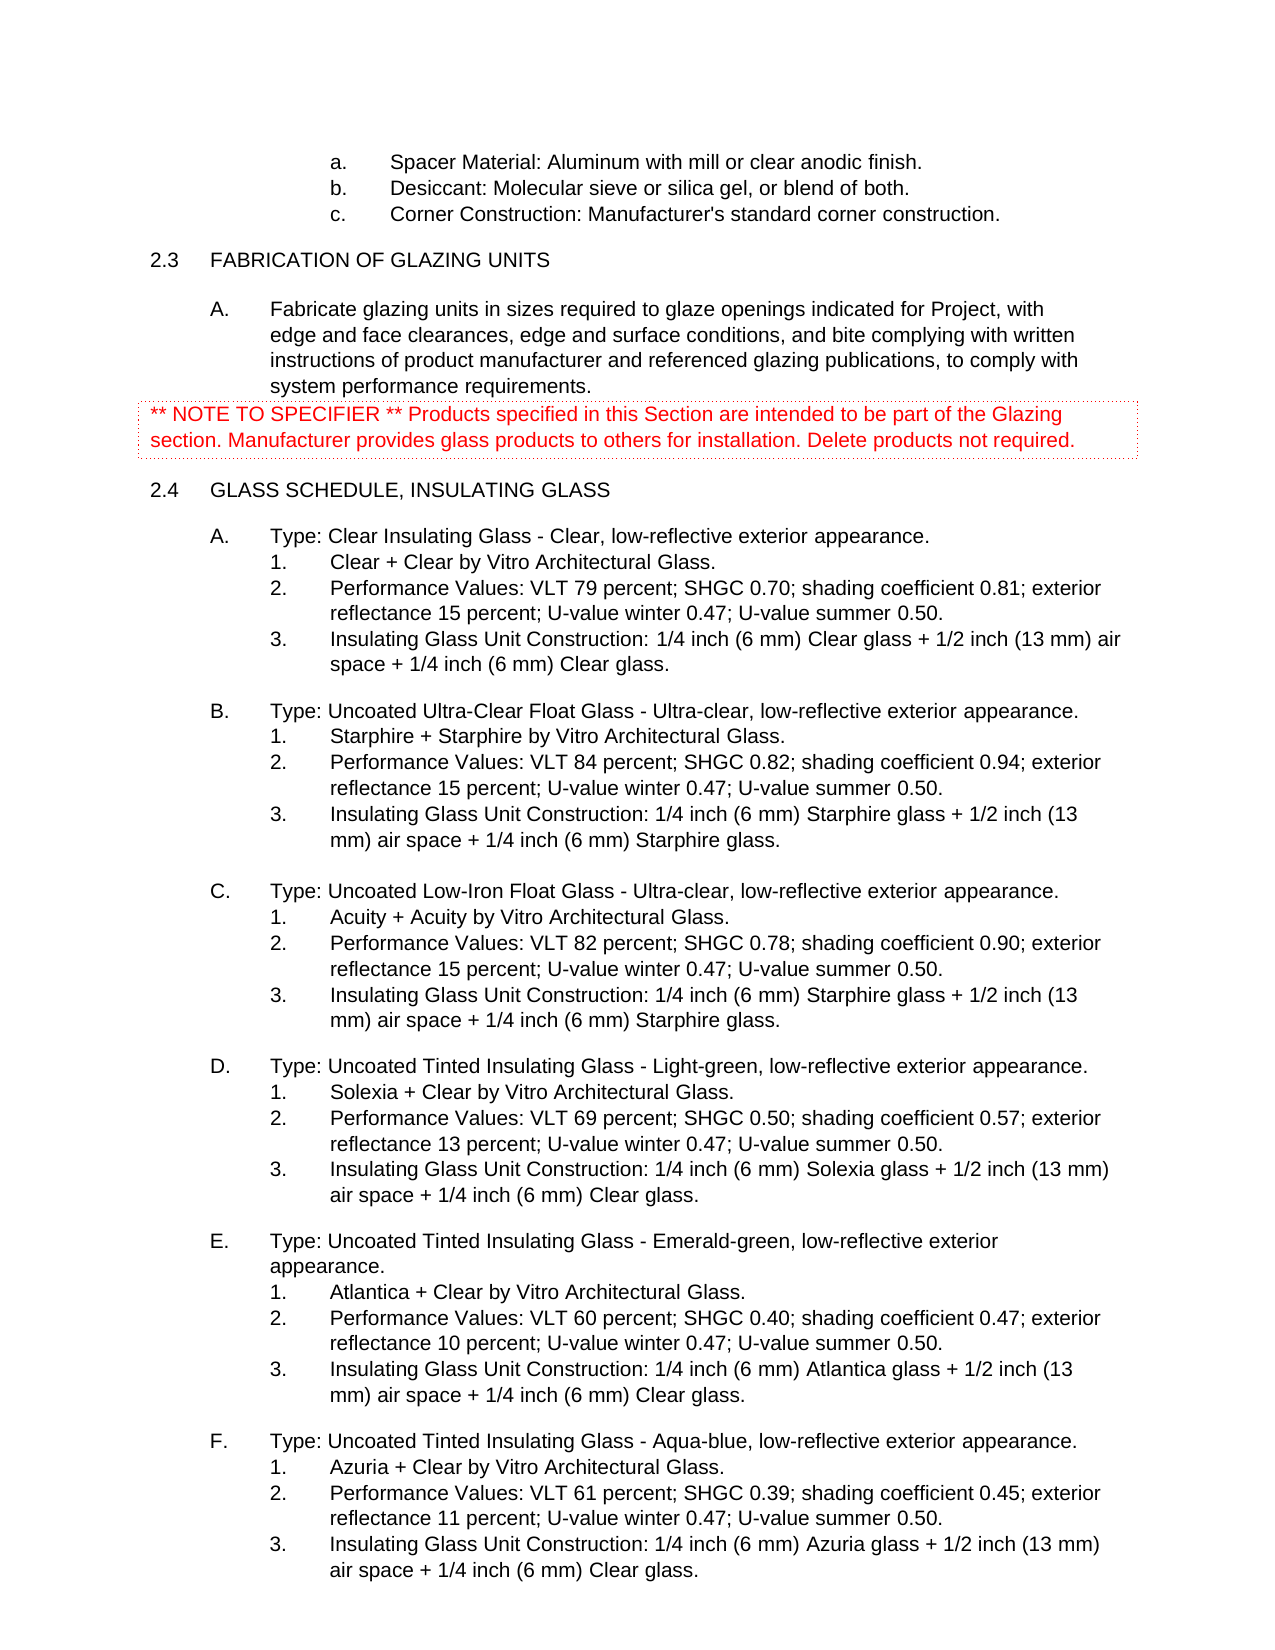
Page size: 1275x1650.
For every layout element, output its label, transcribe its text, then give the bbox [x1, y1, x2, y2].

list Insulating Glass Unit Construction: 1/4 inch (6 mm) Atlantica glass + 1/2 inch (13 mm) air space + 1/4 inch (6 mm) Clear glass. [269, 1357, 1078, 1407]
list Type: Uncoated Tinted Insulating Glass - Emerald-green, low-reflective exterior appearance. [209, 1229, 1005, 1278]
list Performance Values: VLT 79 percent; SHGC 0.70; shading coefficient 0.81; exterior reflectance 15 percent; U-value winter 0.47; U-value summer 0.50. [270, 576, 1108, 625]
list Atlantica + Clear by Vitro Architectural Glass. [269, 1280, 1148, 1304]
list Solexia + Clear by Vitro Architectural Glass. [270, 1080, 1148, 1104]
list Type: Uncoated Tinted Insulating Glass - Aqua-blue, low-reflective exterior appearance. [209, 1429, 1148, 1453]
list Spacer Material: Aluminum with mill or clear anodic finish. [330, 150, 1148, 174]
list Corner Construction: Manufacturer's standard corner construction. [330, 201, 1148, 225]
list Acuity + Acuity by Vitro Architectural Glass. [270, 905, 1148, 929]
list Insulating Glass Unit Construction: 1/4 inch (6 mm) Solexia glass + 1/2 inch (13 mm) air space + 1/4 inch (6 mm) Clear glass. [269, 1157, 1115, 1207]
list Performance Values: VLT 82 percent; SHGC 0.78; shading coefficient 0.90; exterior reflectance 15 percent; U-value winter 0.47; U-value summer 0.50. [270, 931, 1108, 981]
list Desiccant: Molecular sieve or silica gel, or blend of both. [330, 175, 1148, 199]
list Performance Values: VLT 84 percent; SHGC 0.82; shading coefficient 0.94; exterior reflectance 15 percent; U-value winter 0.47; U-value summer 0.50. [270, 750, 1108, 800]
list Azuria + Clear by Vitro Architectural Glass. [269, 1455, 1148, 1479]
list Fabricate glazing units in sizes required to glaze openings indicated for Project, with edge and face clearances, edge and surface conditions, and bite complying with written instructions of product manufacturer and referenced glazing publications, to comply with system performance requirements. [210, 297, 1096, 398]
list Clear + Clear by Vitro Architectural Glass. [270, 549, 1148, 573]
list Type: Uncoated Ultra-Clear Float Glass - Ultra-clear, low-reflective exterior appearance. [210, 699, 1148, 723]
list Insulating Glass Unit Construction: 1/4 inch (6 mm) Starphire glass + 1/2 inch (13 mm) air space + 1/4 inch (6 mm) Starphire glass. [270, 802, 1083, 852]
list Performance Values: VLT 69 percent; SHGC 0.50; shading coefficient 0.57; exterior reflectance 13 percent; U-value winter 0.47; U-value summer 0.50. [270, 1106, 1108, 1155]
list GLASS SCHEDULE, INSULATING GLASS [150, 477, 1148, 501]
list Insulating Glass Unit Construction: 1/4 inch (6 mm) Clear glass + 1/2 inch (13 mm) air space + 1/4 inch (6 mm) Clear glass. [270, 627, 1125, 676]
list FABRICATION OF GLAZING UNITS [150, 248, 1148, 272]
list Performance Values: VLT 61 percent; SHGC 0.39; shading coefficient 0.45; exterior reflectance 11 percent; U-value winter 0.47; U-value summer 0.50. [269, 1480, 1108, 1530]
list Type: Clear Insulating Glass - Clear, low-reflective exterior appearance. [210, 524, 1148, 548]
list Type: Uncoated Tinted Insulating Glass - Light-green, low-reflective exterior appearance. [210, 1054, 1148, 1078]
list Performance Values: VLT 60 percent; SHGC 0.40; shading coefficient 0.47; exterior reflectance 10 percent; U-value winter 0.47; U-value summer 0.50. [269, 1306, 1108, 1355]
list Insulating Glass Unit Construction: 1/4 inch (6 mm) Azuria glass + 1/2 inch (13 mm) air space + 1/4 inch (6 mm) Clear glass. [269, 1532, 1105, 1582]
list Starphire + Starphire by Vitro Architectural Glass. [270, 724, 1148, 748]
list Type: Uncoated Low-Iron Float Glass - Ultra-clear, low-reflective exterior appearance. [210, 879, 1148, 903]
list Insulating Glass Unit Construction: 1/4 inch (6 mm) Starphire glass + 1/2 inch (13 mm) air space + 1/4 inch (6 mm) Starphire glass. [270, 982, 1083, 1032]
